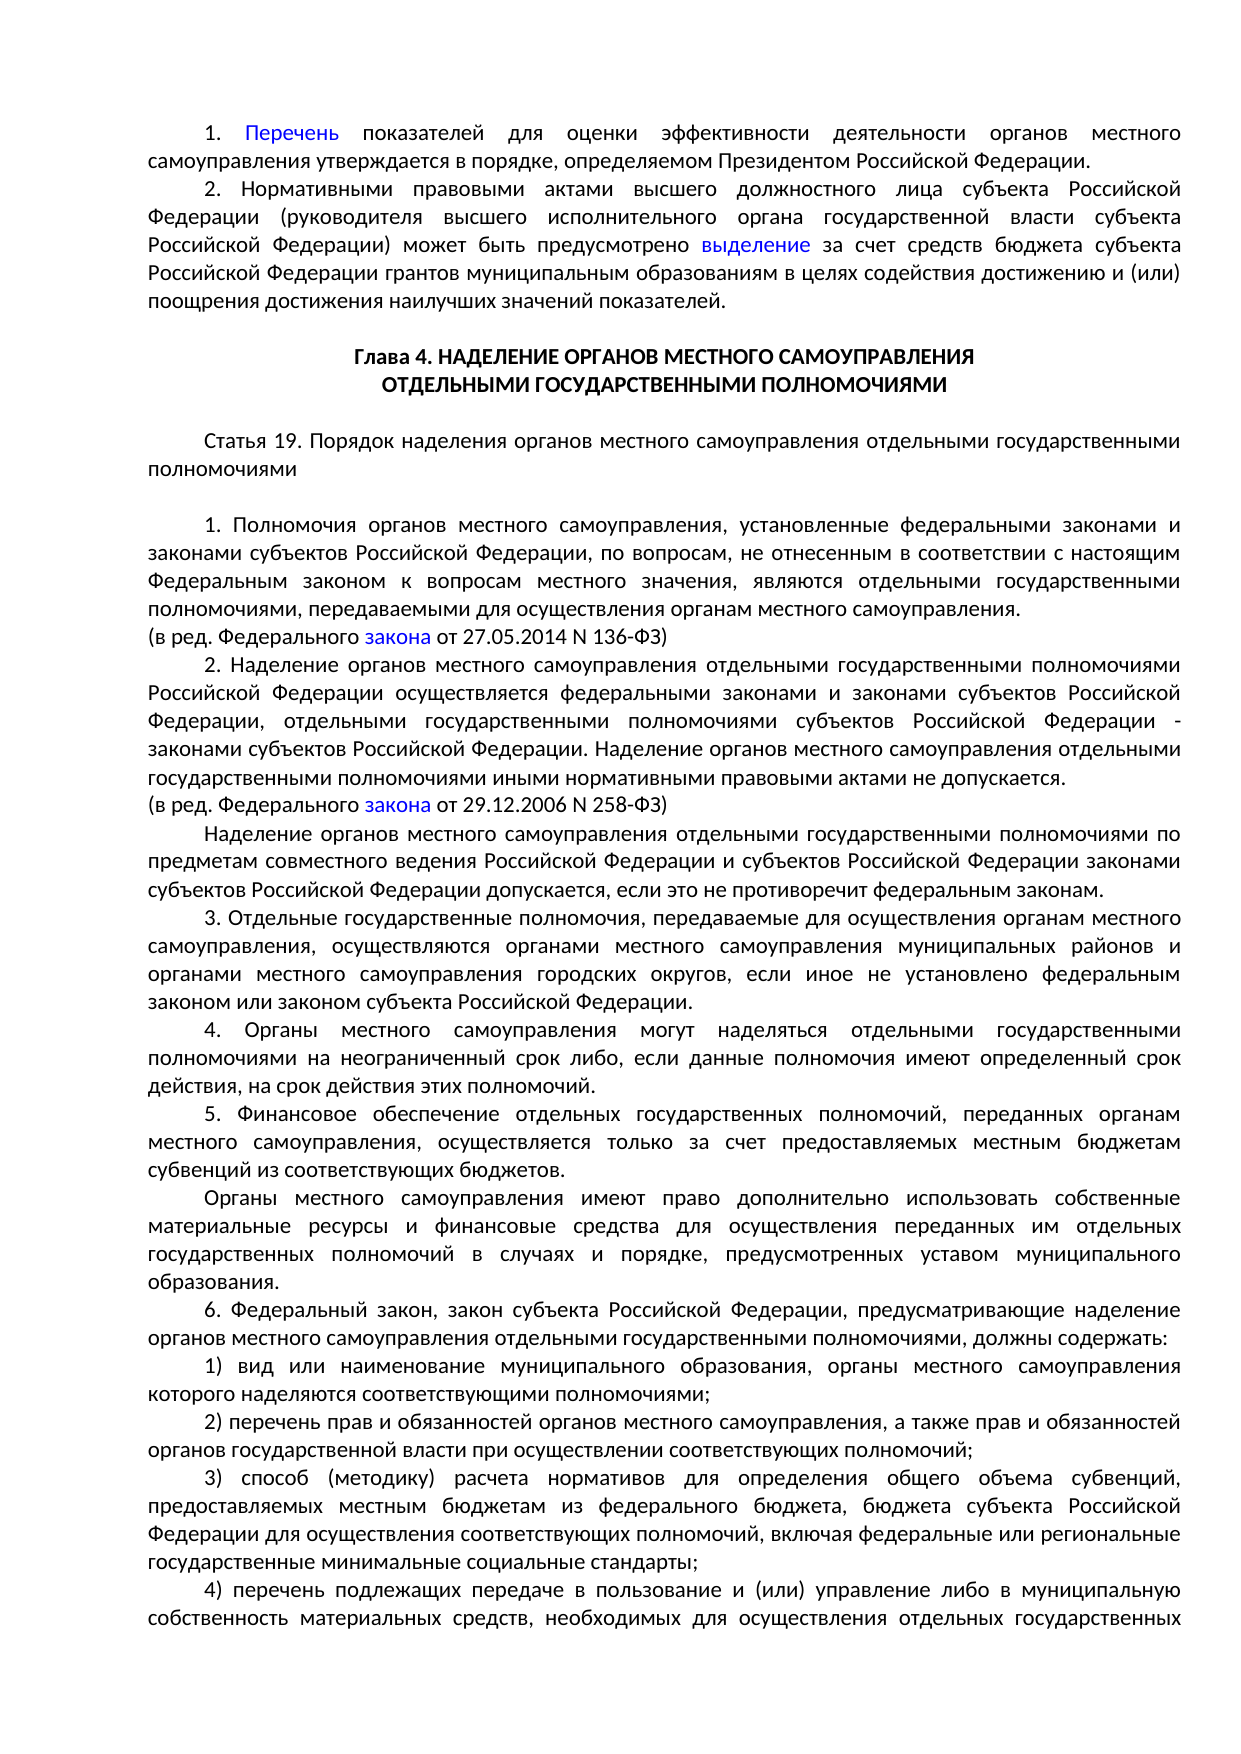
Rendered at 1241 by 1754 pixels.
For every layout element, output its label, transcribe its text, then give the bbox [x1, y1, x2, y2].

text (в ред. Федерального закона от 27.05.2014 N 136-ФЗ) [148, 622, 1181, 651]
text 3. Отдельные государственные полномочия, передаваемые для осуществления органам местного самоуправления, осуществляются органами местного самоуправления муниципальных районов и органами местного самоуправления городских округов, если иное не установлено федеральным законом или законом субъекта Российской Федерации. [148, 903, 1181, 1015]
text 6. Федеральный закон, закон субъекта Российской Федерации, предусматривающие наделение органов местного самоуправления отдельными государственными полномочиями, должны содержать: [148, 1295, 1181, 1351]
text 1) вид или наименование муниципального образования, органы местного самоуправления которого наделяются соответствующими полномочиями; [148, 1351, 1181, 1407]
text Глава 4. НАДЕЛЕНИЕ ОРГАНОВ МЕСТНОГО САМОУПРАВЛЕНИЯ [148, 342, 1181, 370]
text 1. Перечень показателей для оценки эффективности деятельности органов местного самоуправления утверждается в порядке, определяемом Президентом Российской Федерации. [148, 118, 1181, 174]
text 2. Наделение органов местного самоуправления отдельными государственными полномочиями Российской Федерации осуществляется федеральными законами и законами субъектов Российской Федерации, отдельными государственными полномочиями субъектов Российской Федерации - законами субъектов Российской Федерации. Наделение органов местного самоуправления отдельными государственными полномочиями иными нормативными правовыми актами не допускается. [148, 651, 1181, 791]
text Статья 19. Порядок наделения органов местного самоуправления отдельными государственными полномочиями [148, 426, 1181, 482]
text Наделение органов местного самоуправления отдельными государственными полномочиями по предметам совместного ведения Российской Федерации и субъектов Российской Федерации законами субъектов Российской Федерации допускается, если это не противоречит федеральным законам. [148, 819, 1181, 903]
text 2) перечень прав и обязанностей органов местного самоуправления, а также прав и обязанностей органов государственной власти при осуществлении соответствующих полномочий; [148, 1407, 1181, 1463]
text (в ред. Федерального закона от 29.12.2006 N 258-ФЗ) [148, 791, 1181, 819]
text 3) способ (методику) расчета нормативов для определения общего объема субвенций, предоставляемых местным бюджетам из федерального бюджета, бюджета субъекта Российской Федерации для осуществления соответствующих полномочий, включая федеральные или региональные государственные минимальные социальные стандарты; [148, 1463, 1181, 1575]
text 4. Органы местного самоуправления могут наделяться отдельными государственными полномочиями на неограниченный срок либо, если данные полномочия имеют определенный срок действия, на срок действия этих полномочий. [148, 1015, 1181, 1099]
text ОТДЕЛЬНЫМИ ГОСУДАРСТВЕННЫМИ ПОЛНОМОЧИЯМИ [148, 370, 1181, 398]
text 5. Финансовое обеспечение отдельных государственных полномочий, переданных органам местного самоуправления, осуществляется только за счет предоставляемых местным бюджетам субвенций из соответствующих бюджетов. [148, 1099, 1181, 1183]
text Органы местного самоуправления имеют право дополнительно использовать собственные материальные ресурсы и финансовые средства для осуществления переданных им отдельных государственных полномочий в случаях и порядке, предусмотренных уставом муниципального образования. [148, 1183, 1181, 1295]
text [148, 1575, 1181, 1631]
text 1. Полномочия органов местного самоуправления, установленные федеральными законами и законами субъектов Российской Федерации, по вопросам, не отнесенным в соответствии с настоящим Федеральным законом к вопросам местного значения, являются отдельными государственными полномочиями, передаваемыми для осуществления органам местного самоуправления. [148, 510, 1181, 622]
text 2. Нормативными правовыми актами высшего должностного лица субъекта Российской Федерации (руководителя высшего исполнительного органа государственной власти субъекта Российской Федерации) может быть предусмотрено выделение за счет средств бюджета субъекта Российской Федерации грантов муниципальным образованиям в целях содействия достижению и (или) поощрения достижения наилучших значений показателей. [148, 174, 1181, 314]
